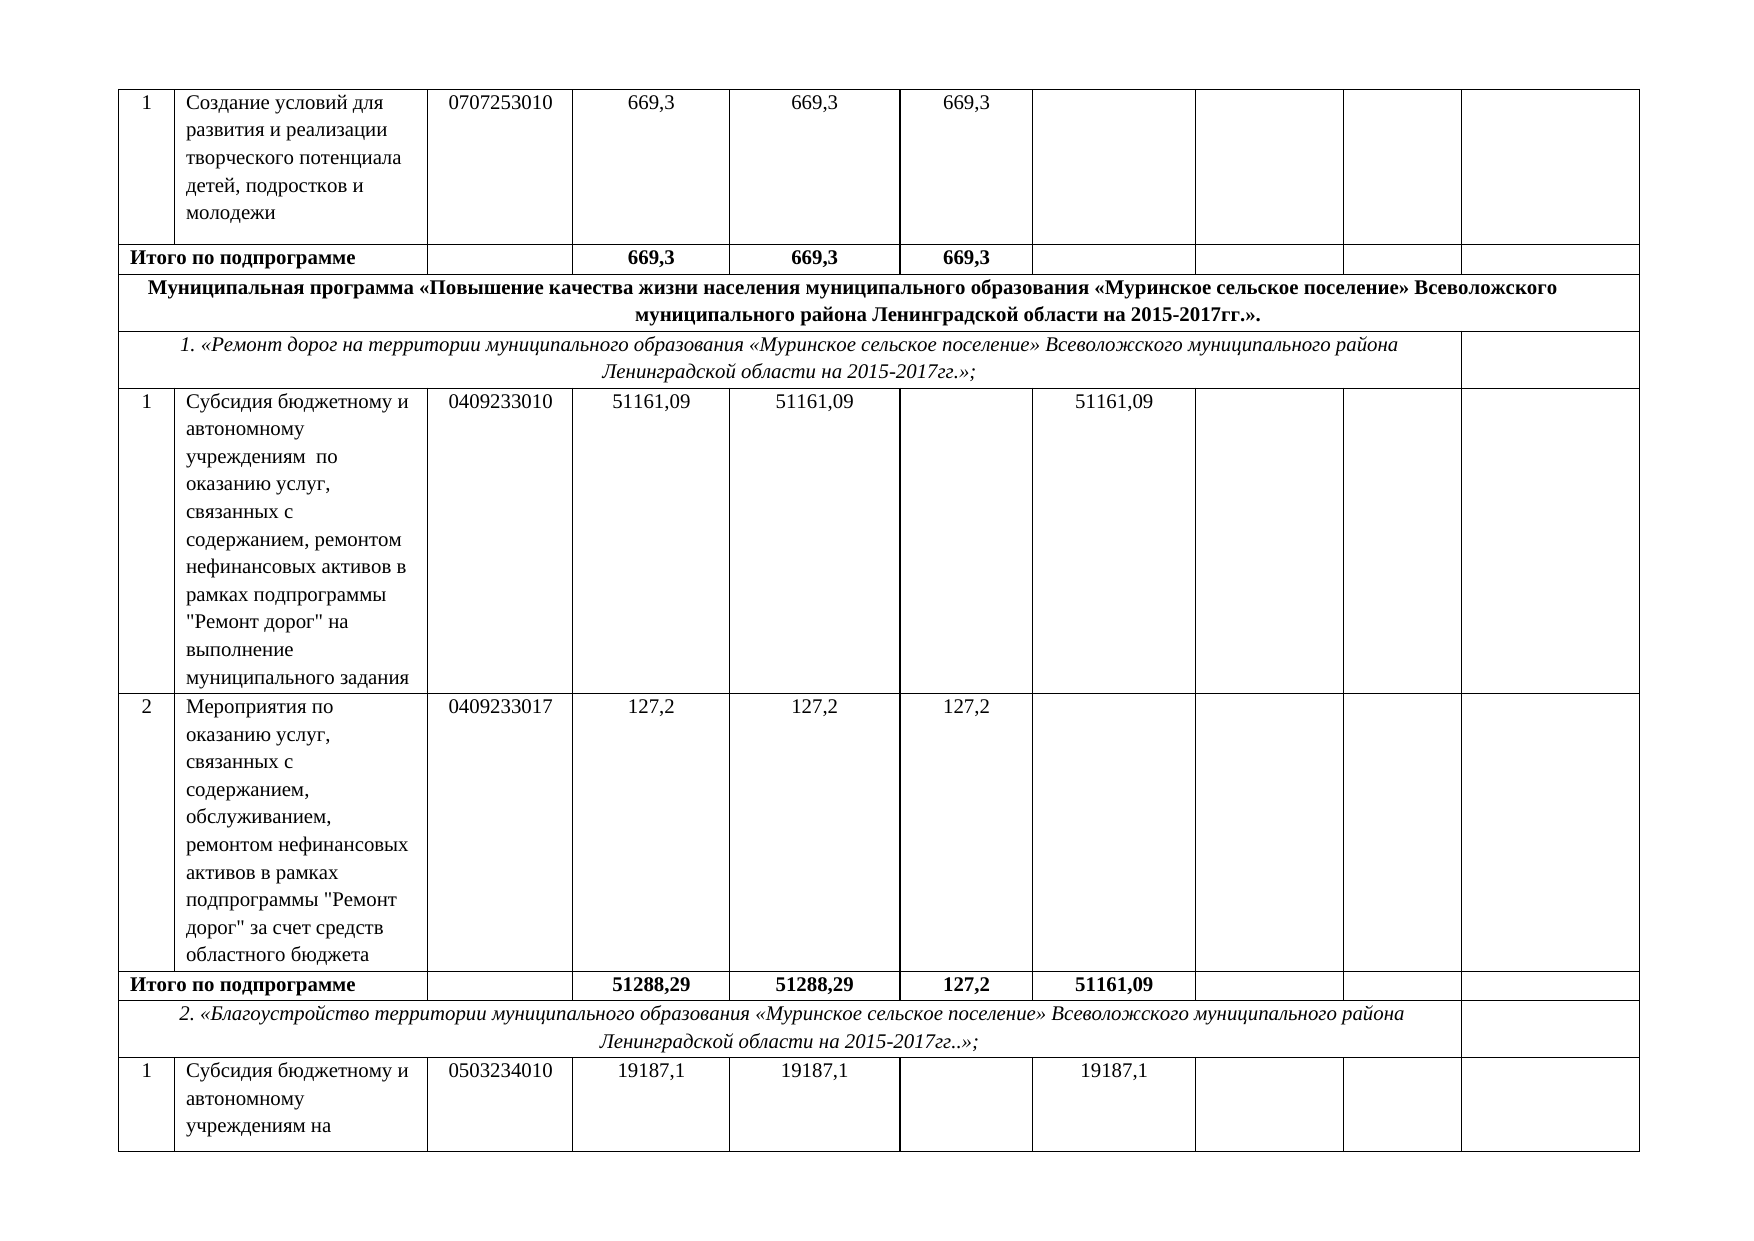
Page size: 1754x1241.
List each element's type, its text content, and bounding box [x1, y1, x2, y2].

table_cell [175, 1058, 427, 1151]
table_cell Итого по подпрограмме [119, 972, 427, 1000]
table_cell [1196, 972, 1343, 1000]
table_cell 1. «Ремонт дорог на территории муниципального образования «Муринское сельское поселение» Всеволожского муниципального района Ленинградской области на 2015-2017гг.»; [119, 332, 1461, 387]
table_cell 0409233010 [428, 389, 572, 693]
table_cell [1462, 389, 1639, 693]
table_cell 127,2 [573, 694, 729, 971]
table_cell 0707253010 [428, 90, 572, 244]
table_cell 669,3 [901, 245, 1032, 273]
table_cell [901, 1058, 1032, 1151]
table_cell 1 [119, 90, 174, 244]
table_cell [1033, 694, 1195, 971]
table_cell [1033, 90, 1195, 244]
table_cell 19187,1 [1033, 1058, 1195, 1151]
table_cell 669,3 [901, 90, 1032, 244]
table_cell [1196, 90, 1343, 244]
table_cell 2 [119, 694, 174, 971]
table_cell 0409233017 [428, 694, 572, 971]
table_cell 669,3 [573, 90, 729, 244]
table_cell Создание условий для развития и реализации творческого потенциала детей, подростков и молодежи [175, 90, 427, 244]
table_cell Мероприятия по оказанию услуг, связанных с содержанием, обслуживанием, ремонтом нефинансовых активов в рамках подпрограммы "Ремонт дорог" за счет средств областного бюджета [175, 694, 427, 971]
table_cell [1344, 90, 1461, 244]
table_cell 127,2 [901, 972, 1032, 1000]
table_cell [1196, 1058, 1343, 1151]
table_cell [901, 389, 1032, 693]
table_cell 19187,1 [730, 1058, 899, 1151]
table_cell [1462, 245, 1639, 273]
table_cell Субсидия бюджетному и автономному учреждениям по оказанию услуг, связанных с содержанием, ремонтом нефинансовых активов в рамках подпрограммы "Ремонт дорог" на выполнение муниципального задания [175, 389, 427, 693]
table_cell 51288,29 [730, 972, 899, 1000]
table_cell 19187,1 [573, 1058, 729, 1151]
table_cell 669,3 [730, 90, 899, 244]
table_cell [1462, 694, 1639, 971]
table_cell 1 [119, 389, 174, 693]
table_cell [1462, 332, 1639, 387]
table_cell Итого по подпрограмме [119, 245, 427, 273]
table_cell [1196, 245, 1343, 273]
table_cell Муниципальная программа «Повышение качества жизни населения муниципального образования «Муринское сельское поселение» Всеволожского муниципального района Ленинградской области на 2015-2017гг.». [119, 275, 1639, 331]
table_cell 51161,09 [573, 389, 729, 693]
table_cell 51161,09 [730, 389, 899, 693]
table_cell [1462, 1058, 1639, 1151]
table_cell [1196, 694, 1343, 971]
table_cell [1462, 1001, 1639, 1057]
table_cell [1462, 90, 1639, 244]
table_cell 51288,29 [573, 972, 729, 1000]
table_cell [1344, 972, 1461, 1000]
table_cell [1462, 972, 1639, 1000]
table_cell 51161,09 [1033, 972, 1195, 1000]
table_cell [1196, 389, 1343, 693]
table_cell 0503234010 [428, 1058, 572, 1151]
table_cell [1033, 245, 1195, 273]
table_cell [428, 245, 572, 273]
table_cell 51161,09 [1033, 389, 1195, 693]
table_cell [1344, 389, 1461, 693]
table_cell [428, 972, 572, 1000]
table_cell 669,3 [573, 245, 729, 273]
table_cell [1344, 245, 1461, 273]
table_cell 127,2 [730, 694, 899, 971]
table_cell 669,3 [730, 245, 899, 273]
table_cell [1344, 694, 1461, 971]
table_cell 127,2 [901, 694, 1032, 971]
table_cell 2. «Благоустройство территории муниципального образования «Муринское сельское поселение» Всеволожского муниципального района Ленинградской области на 2015-2017гг..»; [119, 1001, 1461, 1057]
table_cell 1 [119, 1058, 174, 1151]
table_cell [1344, 1058, 1461, 1151]
